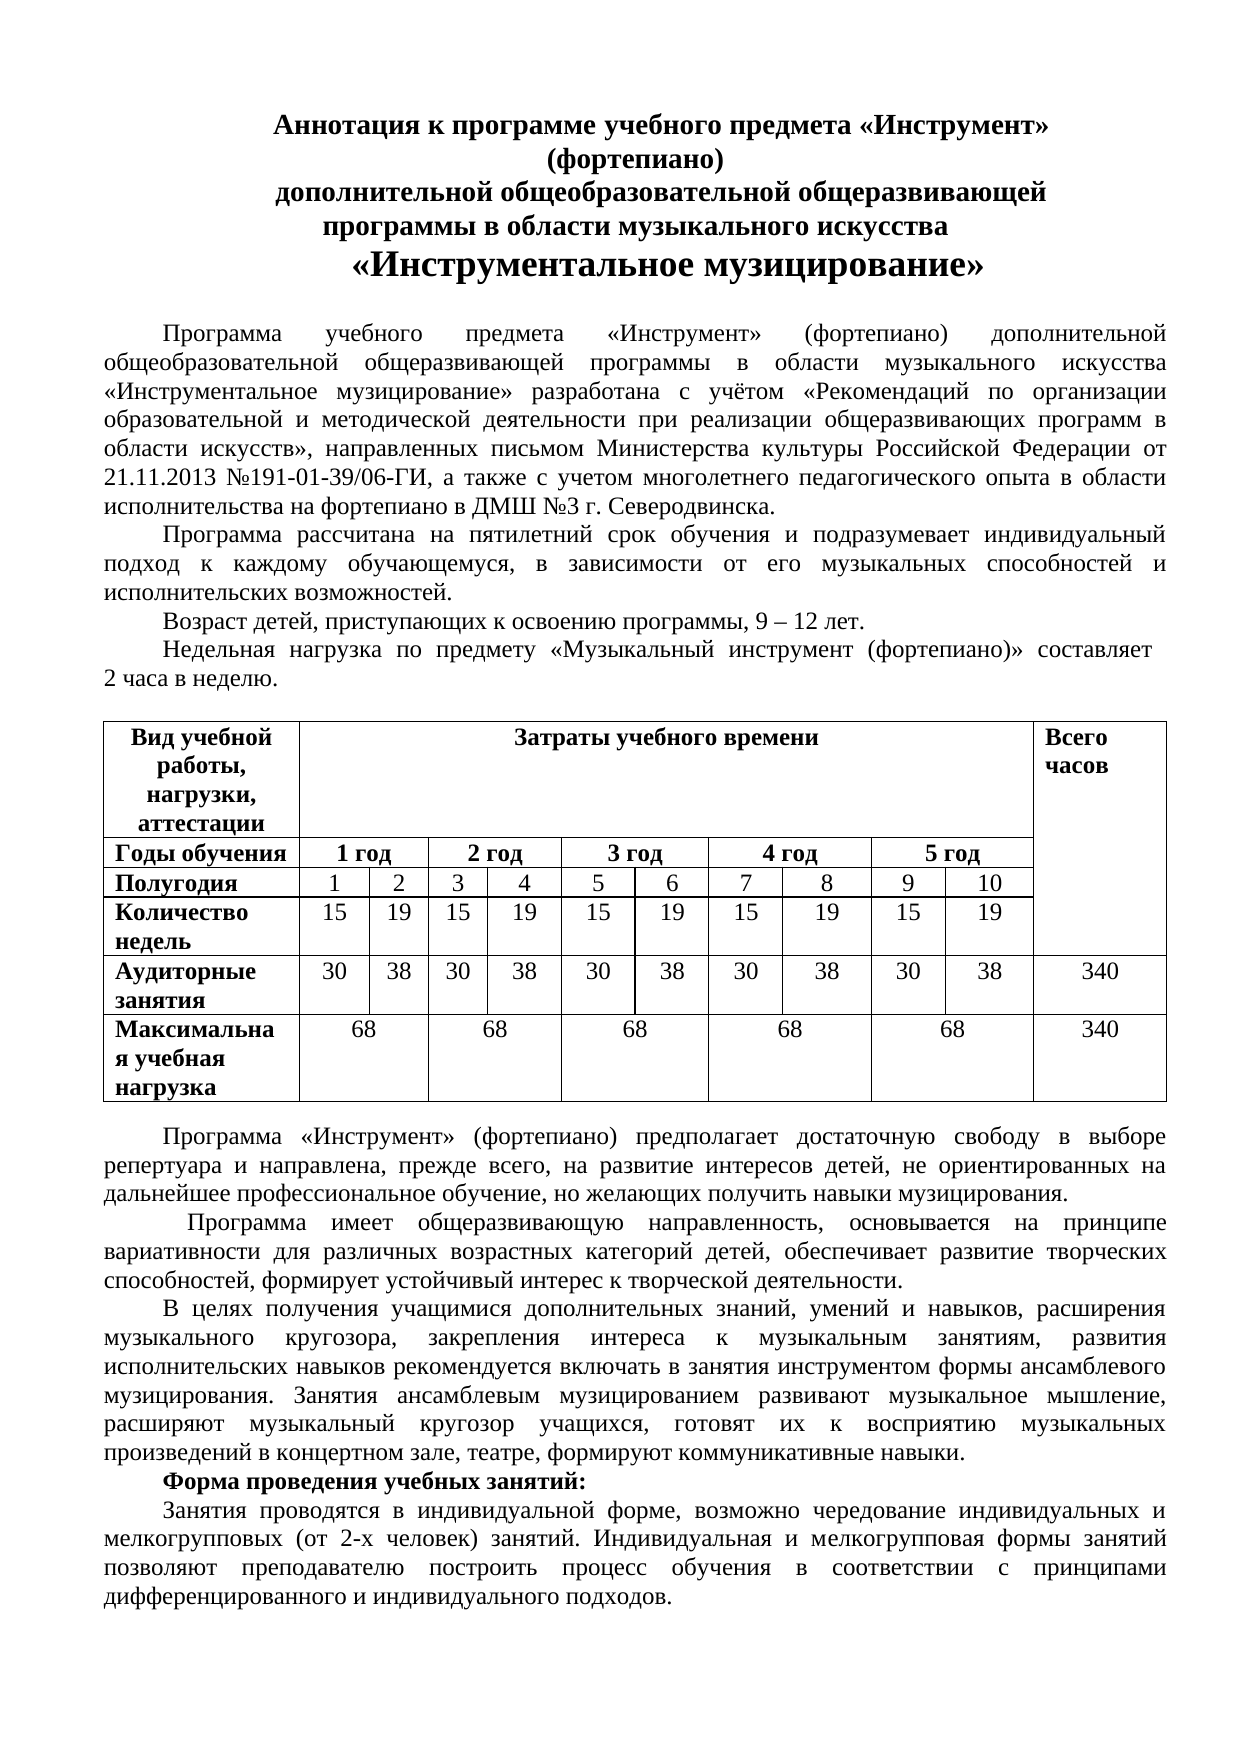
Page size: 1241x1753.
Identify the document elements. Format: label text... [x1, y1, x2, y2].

table_cell 2 год [429, 838, 561, 867]
table_cell 6 [636, 868, 708, 896]
table_cell Аудиторные занятия [104, 956, 299, 1013]
table_cell 1 [300, 868, 369, 896]
table_cell 30 [709, 956, 782, 1013]
text Аннотация к программе учебного предмета «Инструмент» (фортепиано) [103, 107, 1167, 174]
table_cell 30 [300, 956, 369, 1013]
table_cell 38 [783, 956, 871, 1013]
table_cell 30 [562, 956, 634, 1013]
text Программа имеет общеразвивающую направленность, основывается на принципе вариативности для различных возрастных категорий детей, обеспечивает развитие творческих способностей, формирует устойчивый интерес к творческой деятельности. [103, 1207, 1167, 1293]
text «Инструментальное музицирование» [103, 242, 1167, 285]
table_cell 15 [300, 898, 369, 955]
table_cell Полугодия [104, 868, 299, 896]
table_cell 340 [1034, 956, 1166, 1013]
table_cell 38 [488, 956, 561, 1013]
text Возраст детей, приступающих к освоению программы, 9 – 12 лет. [103, 606, 1167, 634]
table_cell 4 год [709, 838, 871, 867]
table_cell 19 [946, 898, 1033, 955]
table_cell 8 [783, 868, 871, 896]
table_cell 340 [1034, 1015, 1166, 1101]
table_cell 19 [636, 898, 708, 955]
text Программа рассчитана на пятилетний срок обучения и подразумевает индивидуальный подход к каждому обучающемуся, в зависимости от его музыкальных способностей и исполнительских возможностей. [103, 519, 1167, 606]
text Программа «Инструмент» (фортепиано) предполагает достаточную свободу в выборе репертуара и направлена, прежде всего, на развитие интересов детей, не ориентированных на дальнейшее профессиональное обучение, но желающих получить навыки музицирования. [103, 1121, 1167, 1207]
table_cell 30 [429, 956, 487, 1013]
table_cell 4 [488, 868, 561, 896]
table_cell 3 год [562, 838, 708, 867]
table_cell 3 [429, 868, 487, 896]
table_cell 68 [709, 1015, 871, 1101]
text Форма проведения учебных занятий: [103, 1466, 1167, 1495]
table_cell 68 [300, 1015, 428, 1101]
table_cell 2 [370, 868, 428, 896]
table_cell 38 [946, 956, 1033, 1013]
text Занятия проводятся в индивидуальной форме, возможно чередование индивидуальных и мелкогрупповых (от 2-х человек) занятий. Индивидуальная и мелкогрупповая формы занятий позволяют преподавателю построить процесс обучения в соответствии с принципами дифференцированного и индивидуального подходов. [103, 1495, 1167, 1610]
table_cell 68 [562, 1015, 708, 1101]
text Недельная нагрузка по предмету «Музыкальный инструмент (фортепиано)» составляет 2 часа в неделю. [103, 634, 1167, 692]
table_cell 10 [946, 868, 1033, 896]
table_cell 9 [872, 868, 945, 896]
table_cell 19 [370, 898, 428, 955]
table_cell 38 [636, 956, 708, 1013]
table_cell 19 [783, 898, 871, 955]
table_cell 5 [562, 868, 634, 896]
table_header Затраты учебного времени [300, 722, 1033, 837]
table_cell 5 год [872, 838, 1033, 867]
text дополнительной общеобразовательной общеразвивающей программы в области музыкального искусства [103, 174, 1167, 242]
table_header Вид учебной работы, нагрузки, аттестации [104, 722, 299, 837]
table_cell Годы обучения [104, 838, 299, 867]
table_cell 1 год [300, 838, 428, 867]
table_cell Количество недель [104, 898, 299, 955]
table_header Всего часов [1034, 722, 1166, 955]
table_cell 15 [562, 898, 634, 955]
text Программа учебного предмета «Инструмент» (фортепиано) дополнительной общеобразовательной общеразвивающей программы в области музыкального искусства «Инструментальное музицирование» разработана с учётом «Рекомендаций по организации образовательной и методической деятельности при реализации общеразвивающих программ в области искусств», направленных письмом Министерства культуры Российской Федерации от 21.11.2013 №191-01-39/06-ГИ, а также с учетом многолетнего педагогического опыта в области исполнительства на фортепиано в ДМШ №3 г. Северодвинска. [103, 318, 1167, 519]
table_cell 15 [709, 898, 782, 955]
text В целях получения учащимися дополнительных знаний, умений и навыков, расширения музыкального кругозора, закрепления интереса к музыкальным занятиям, развития исполнительских навыков рекомендуется включать в занятия инструментом формы ансамблевого музицирования. Занятия ансамблевым музицированием развивают музыкальное мышление, расширяют музыкальный кругозор учащихся, готовят их к восприятию музыкальных произведений в концертном зале, театре, формируют коммуникативные навыки. [103, 1293, 1167, 1466]
table_cell 15 [429, 898, 487, 955]
table_cell 7 [709, 868, 782, 896]
table_cell 19 [488, 898, 561, 955]
table_cell 15 [872, 898, 945, 955]
table_cell 30 [872, 956, 945, 1013]
table_cell Максимальная учебная нагрузка [104, 1015, 299, 1101]
table_cell 68 [872, 1015, 1033, 1101]
table_cell 68 [429, 1015, 561, 1101]
table_cell 38 [370, 956, 428, 1013]
